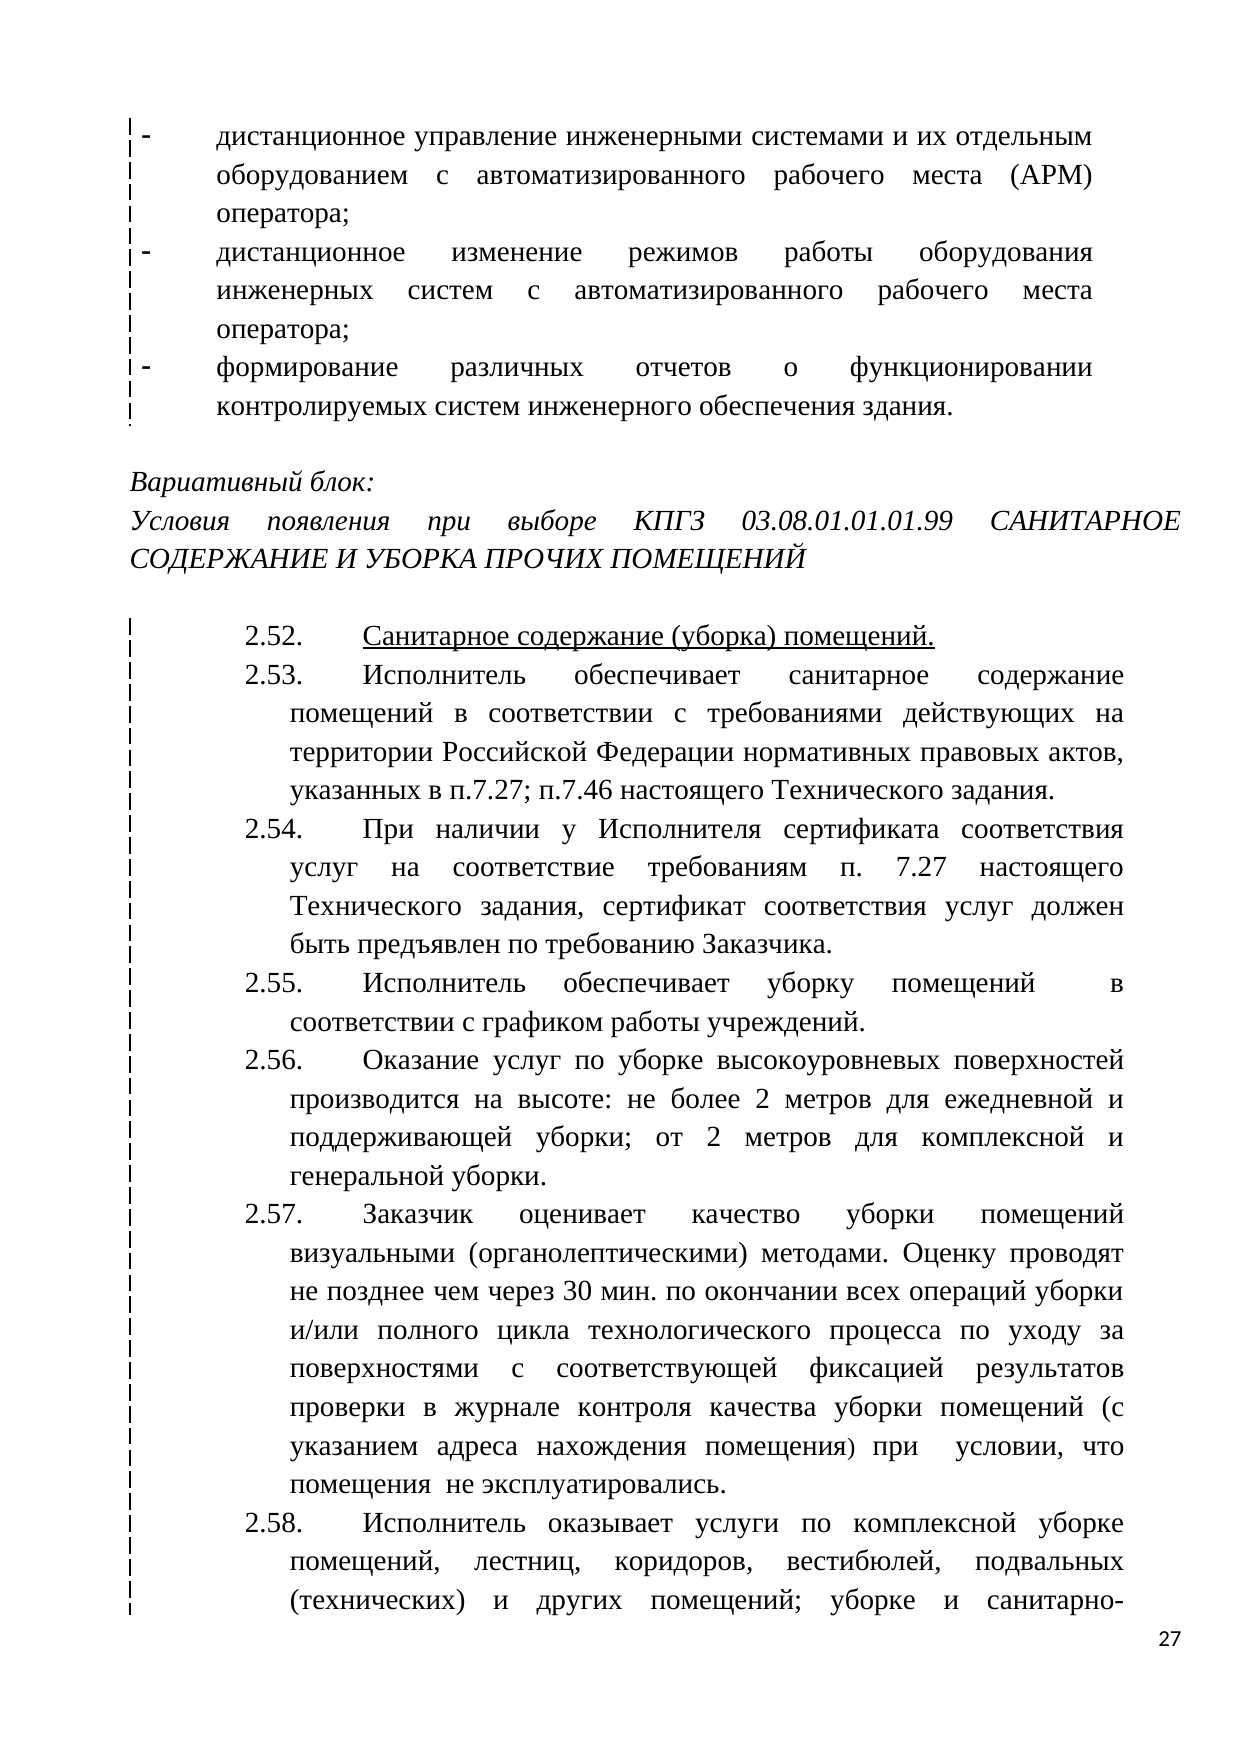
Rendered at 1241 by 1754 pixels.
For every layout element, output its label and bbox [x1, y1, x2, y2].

table_header [118, 118, 1192, 1615]
